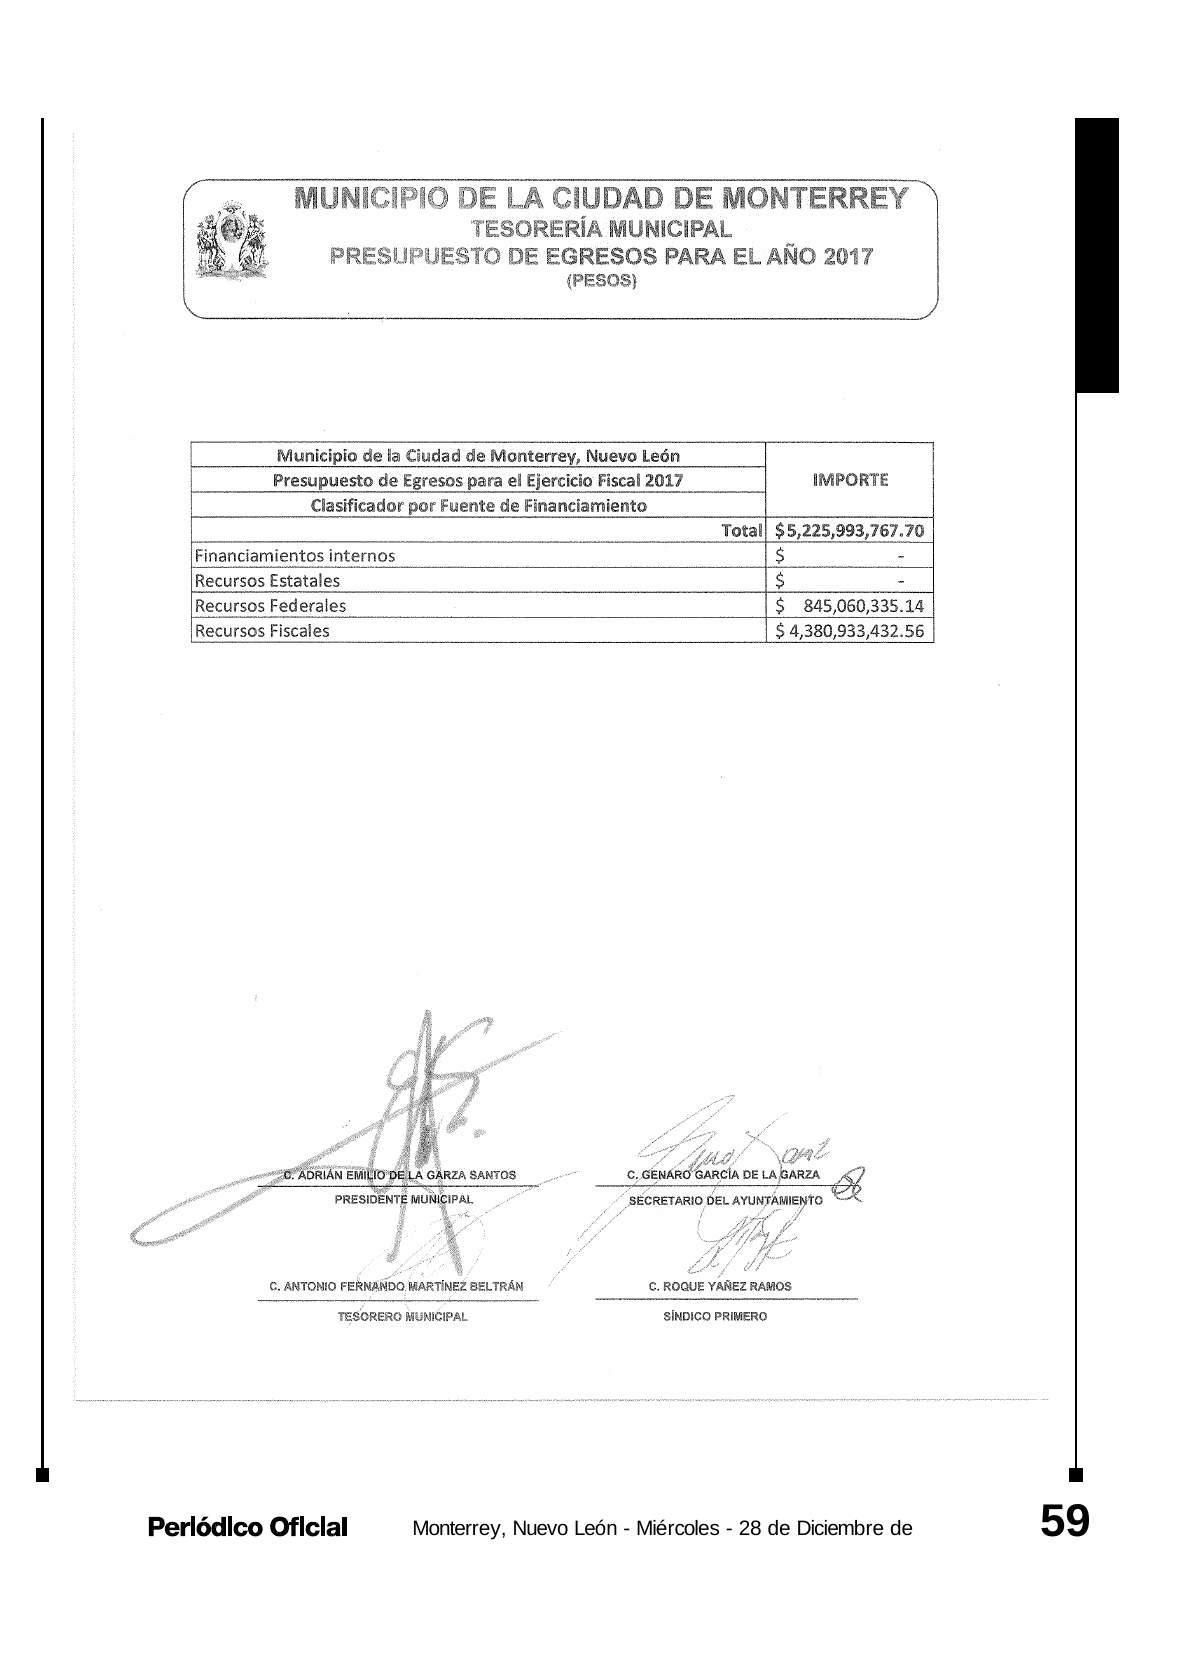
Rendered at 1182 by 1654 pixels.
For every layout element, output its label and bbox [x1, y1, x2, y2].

picture [59, 121, 1062, 1473]
